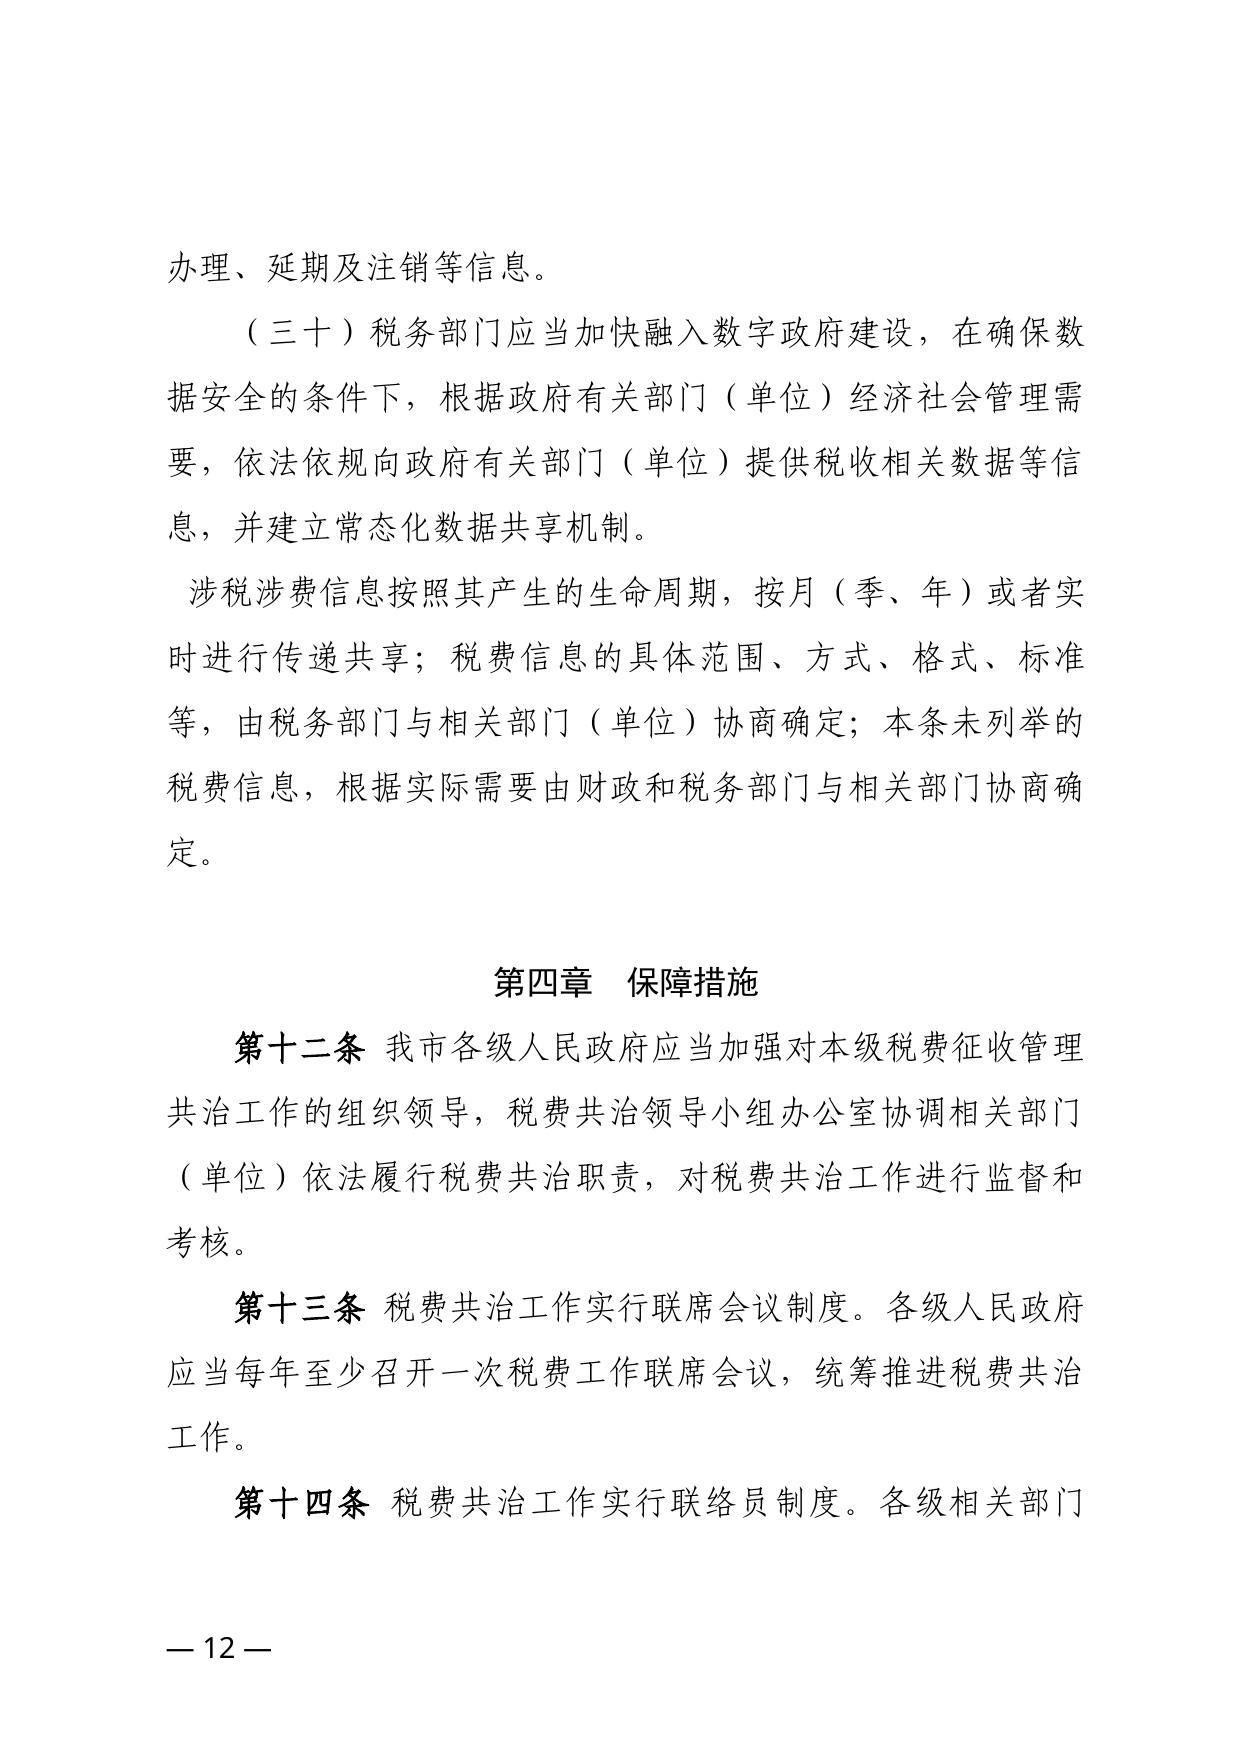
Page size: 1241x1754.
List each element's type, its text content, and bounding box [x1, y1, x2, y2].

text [165, 1468, 1087, 1533]
text （三十）税务部门应当加快融入数字政府建设，在确保数据安全的条件下，根据政府有关部门（单位）经济社会管理需要，依法依规向政府有关部门（单位）提供税收相关数据等信息，并建立常态化数据共享机制。 [165, 298, 1087, 558]
text 涉税涉费信息按照其产生的生命周期，按月（季、年）或者实时进行传递共享；税费信息的具体范围、方式、格式、标准等，由税务部门与相关部门（单位）协商确定；本条未列举的税费信息，根据实际需要由财政和税务部门与相关部门协商确定。 [165, 558, 1087, 883]
text 第十二条 我市各级人民政府应当加强对本级税费征收管理共治工作的组织领导，税费共治领导小组办公室协调相关部门（单位）依法履行税费共治职责，对税费共治工作进行监督和考核。 [165, 1013, 1087, 1273]
text 第四章 保障措施 [165, 948, 1087, 1013]
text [165, 233, 1087, 298]
text 第十三条 税费共治工作实行联席会议制度。各级人民政府应当每年至少召开一次税费工作联席会议，统筹推进税费共治工作。 [165, 1273, 1087, 1468]
